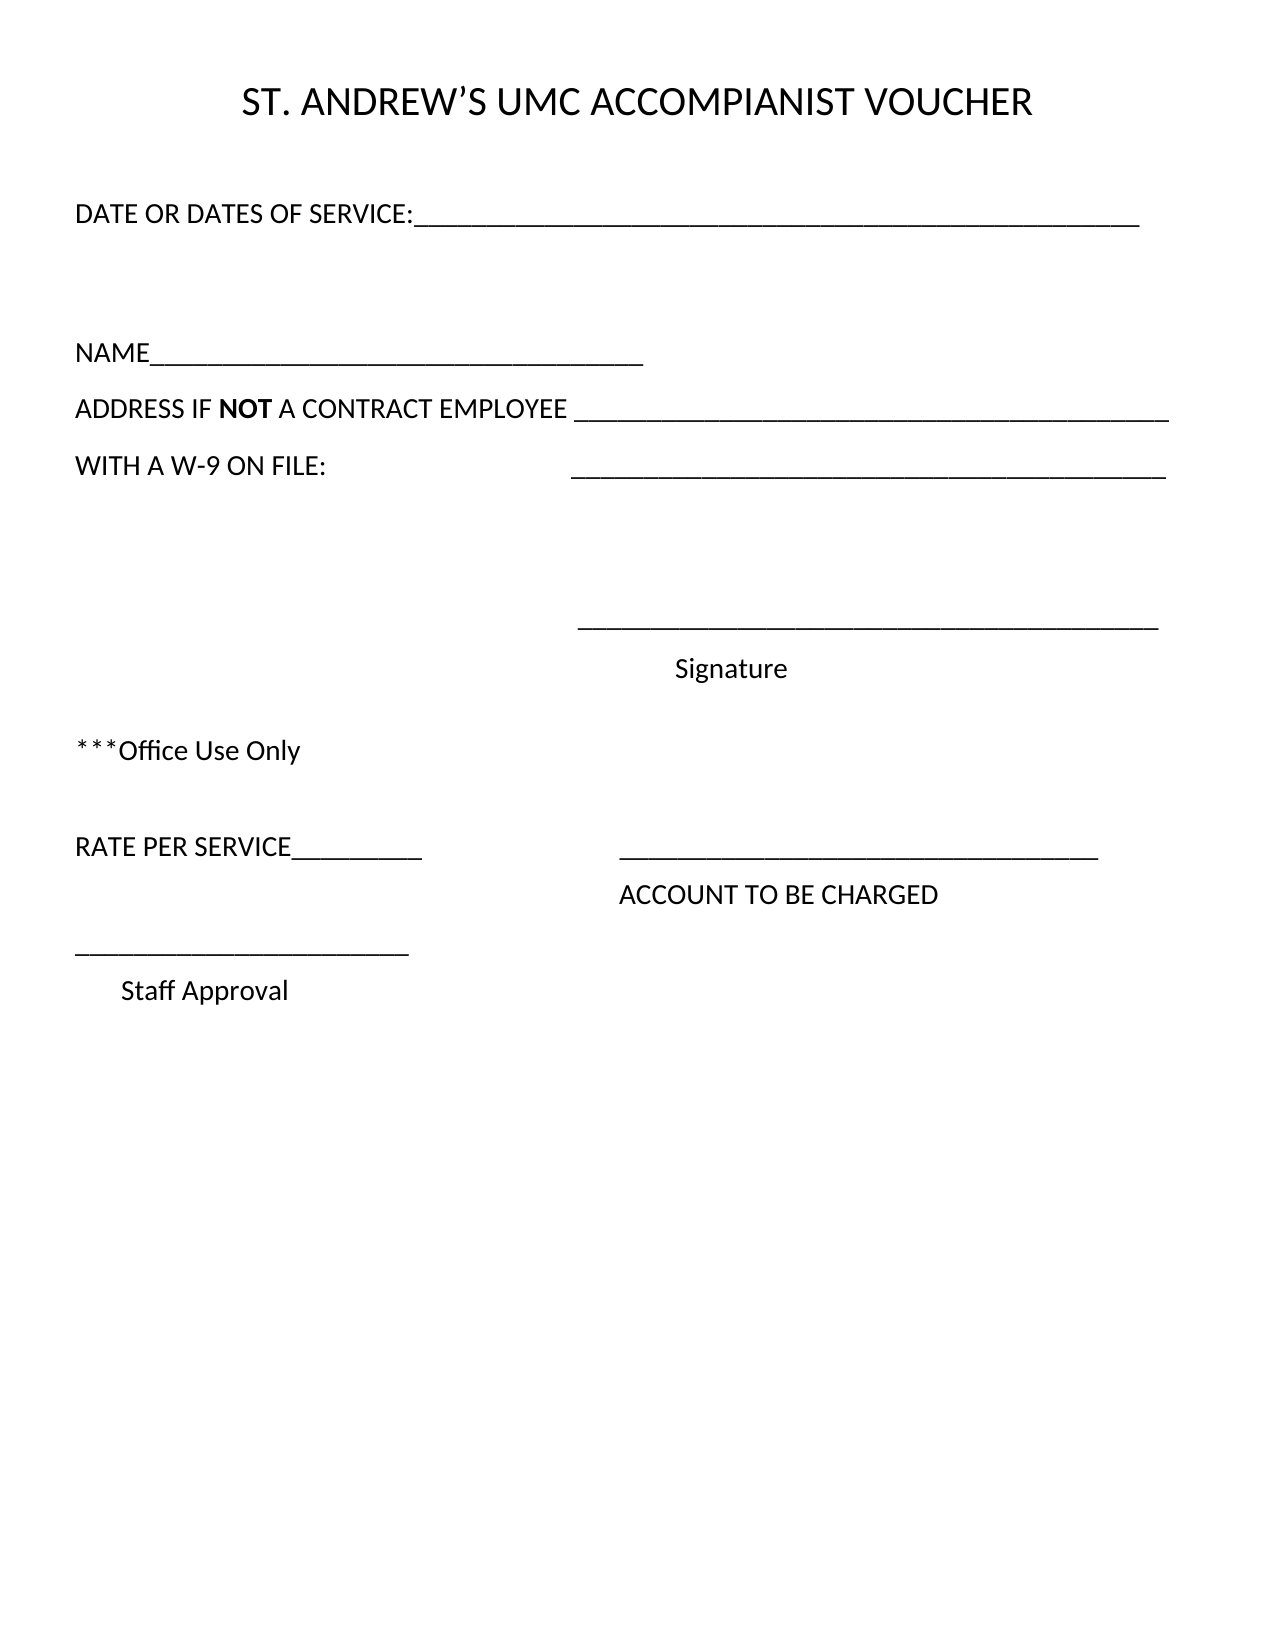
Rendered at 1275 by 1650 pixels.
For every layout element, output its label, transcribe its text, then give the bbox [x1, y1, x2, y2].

text NAME__________________________________ [75, 334, 1200, 369]
text ADDRESS IF NOT A CONTRACT EMPLOYEE _________________________________________ [75, 390, 1200, 426]
text ________________________________________ [75, 608, 1200, 631]
text RATE PER SERVICE_________ _________________________________ [75, 828, 1200, 864]
text Staff Approval [75, 972, 1200, 1008]
text WITH A W-9 ON FILE: _________________________________________ [75, 447, 1200, 482]
text ***Office Use Only [75, 732, 1200, 767]
text ACCOUNT TO BE CHARGED [75, 876, 1200, 912]
text _______________________ [75, 924, 1200, 960]
text ST. ANDREW’S UMC ACCOMPIANIST VOUCHER [75, 75, 1200, 126]
text DATE OR DATES OF SERVICE:__________________________________________________ [75, 196, 1200, 267]
text Signature [75, 659, 1200, 684]
